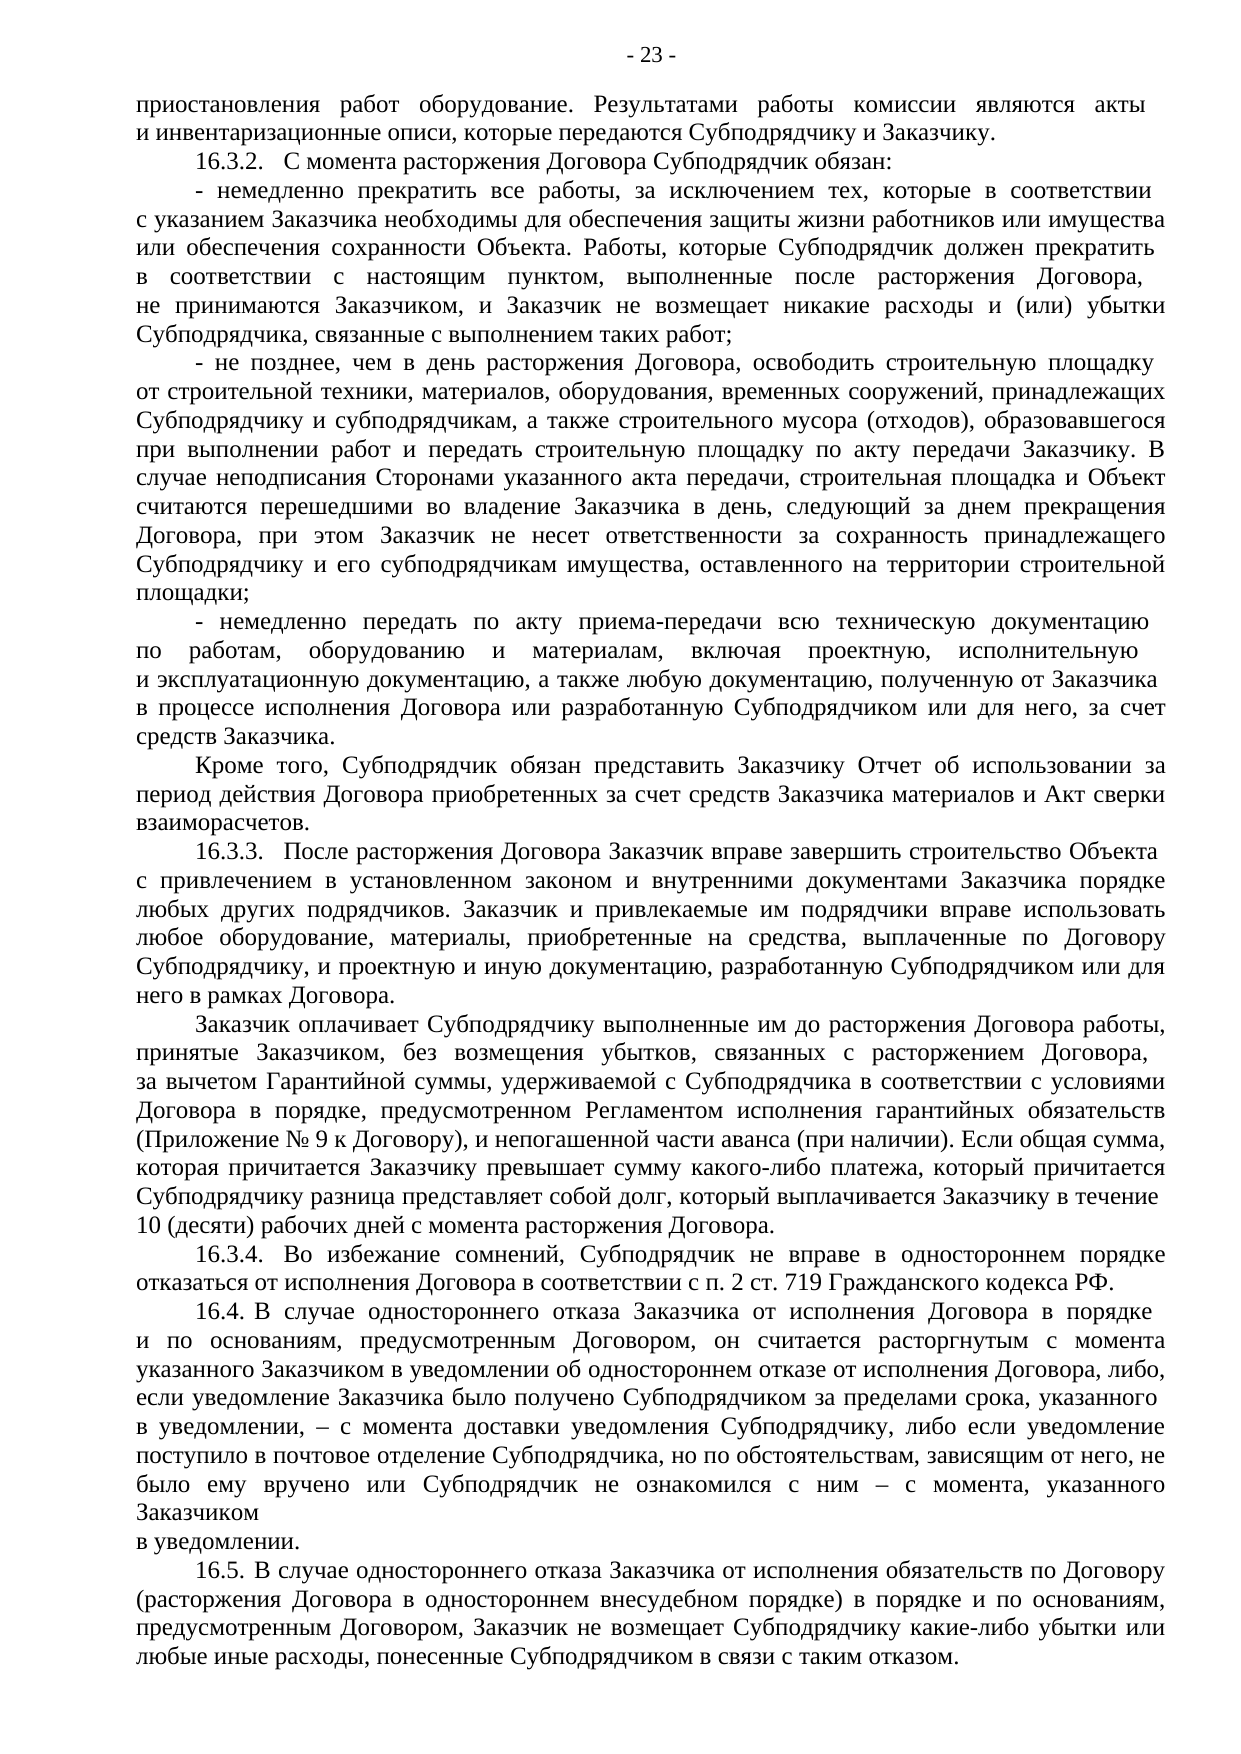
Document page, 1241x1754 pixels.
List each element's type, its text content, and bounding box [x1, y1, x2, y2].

text Заказчик оплачивает Субподрядчику выполненные им до расторжения Договора работы, принятые Заказчиком, без возмещения убытков, связанных с расторжением Договора, за вычетом Гарантийной суммы, удерживаемой с Субподрядчика в соответствии с условиями Договора в порядке, предусмотренном Регламентом исполнения гарантийных обязательств (Приложение № 9 к Договору), и непогашенной части аванса (при наличии). Если общая сумма, которая причитается Заказчику превышает сумму какого-либо платежа, который причитается Субподрядчику разница представляет собой долг, который выплачивается Заказчику в течение 10 (десяти) рабочих дней с момента расторжения Договора. [136, 1009, 1167, 1239]
list Во избежание сомнений, Субподрядчик не вправе в одностороннем порядке отказаться от исполнения Договора в соответствии с п. 2 ст. 719 Гражданского кодекса РФ. [136, 1239, 1167, 1296]
text - не позднее, чем в день расторжения Договора, освободить строительную площадку от строительной техники, материалов, оборудования, временных сооружений, принадлежащих Субподрядчику и субподрядчикам, а также строительного мусора (отходов), образовавшегося при выполнении работ и передать строительную площадку по акту передачи Заказчику. В случае неподписания Сторонами указанного акта передачи, строительная площадка и Объект считаются перешедшими во владение Заказчика в день, следующий за днем прекращения Договора, при этом Заказчик не несет ответственности за сохранность принадлежащего Субподрядчику и его субподрядчикам имущества, оставленного на территории строительной площадки; [136, 347, 1167, 606]
text Кроме того, Субподрядчик обязан представить Заказчику Отчет об использовании за период действия Договора приобретенных за счет средств Заказчика материалов и Акт сверки взаиморасчетов. [136, 750, 1167, 836]
list После расторжения Договора Заказчик вправе завершить строительство Объекта с привлечением в установленном законом и внутренними документами Заказчика порядке любых других подрядчиков. Заказчик и привлекаемые им подрядчики вправе использовать любое оборудование, материалы, приобретенные на средства, выплаченные по Договору Субподрядчику, и проектную и иную документацию, разработанную Субподрядчиком или для него в рамках Договора. [136, 836, 1167, 1009]
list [136, 89, 1167, 146]
list В случае одностороннего отказа Заказчика от исполнения обязательств по Договору (расторжения Договора в одностороннем внесудебном порядке) в порядке и по основаниям, предусмотренным Договором, Заказчик не возмещает Субподрядчику какие-либо убытки или любые иные расходы, понесенные Субподрядчиком в связи с таким отказом. [136, 1555, 1167, 1670]
text - немедленно передать по акту приема-передачи всю техническую документацию по работам, оборудованию и материалам, включая проектную, исполнительную и эксплуатационную документацию, а также любую документацию, полученную от Заказчика в процессе исполнения Договора или разработанную Субподрядчиком или для него, за счет средств Заказчика. [136, 606, 1167, 750]
list В случае одностороннего отказа Заказчика от исполнения Договора в порядке и по основаниям, предусмотренным Договором, он считается расторгнутым с момента указанного Заказчиком в уведомлении об одностороннем отказе от исполнения Договора, либо, если уведомление Заказчика было получено Субподрядчиком за пределами срока, указанного в уведомлении, – с момента доставки уведомления Субподрядчику, либо если уведомление поступило в почтовое отделение Субподрядчика, но по обстоятельствам, зависящим от него, не было ему вручено или Субподрядчик не ознакомился с ним – с момента, указанного Заказчиком в уведомлении. [136, 1296, 1167, 1555]
text - немедленно прекратить все работы, за исключением тех, которые в соответствии с указанием Заказчика необходимы для обеспечения защиты жизни работников или имущества или обеспечения сохранности Объекта. Работы, которые Субподрядчик должен прекратить в соответствии с настоящим пунктом, выполненные после расторжения Договора, не принимаются Заказчиком, и Заказчик не возмещает никакие расходы и (или) убытки Субподрядчика, связанные с выполнением таких работ; [136, 175, 1167, 347]
list С момента расторжения Договора Субподрядчик обязан: [136, 146, 1167, 175]
